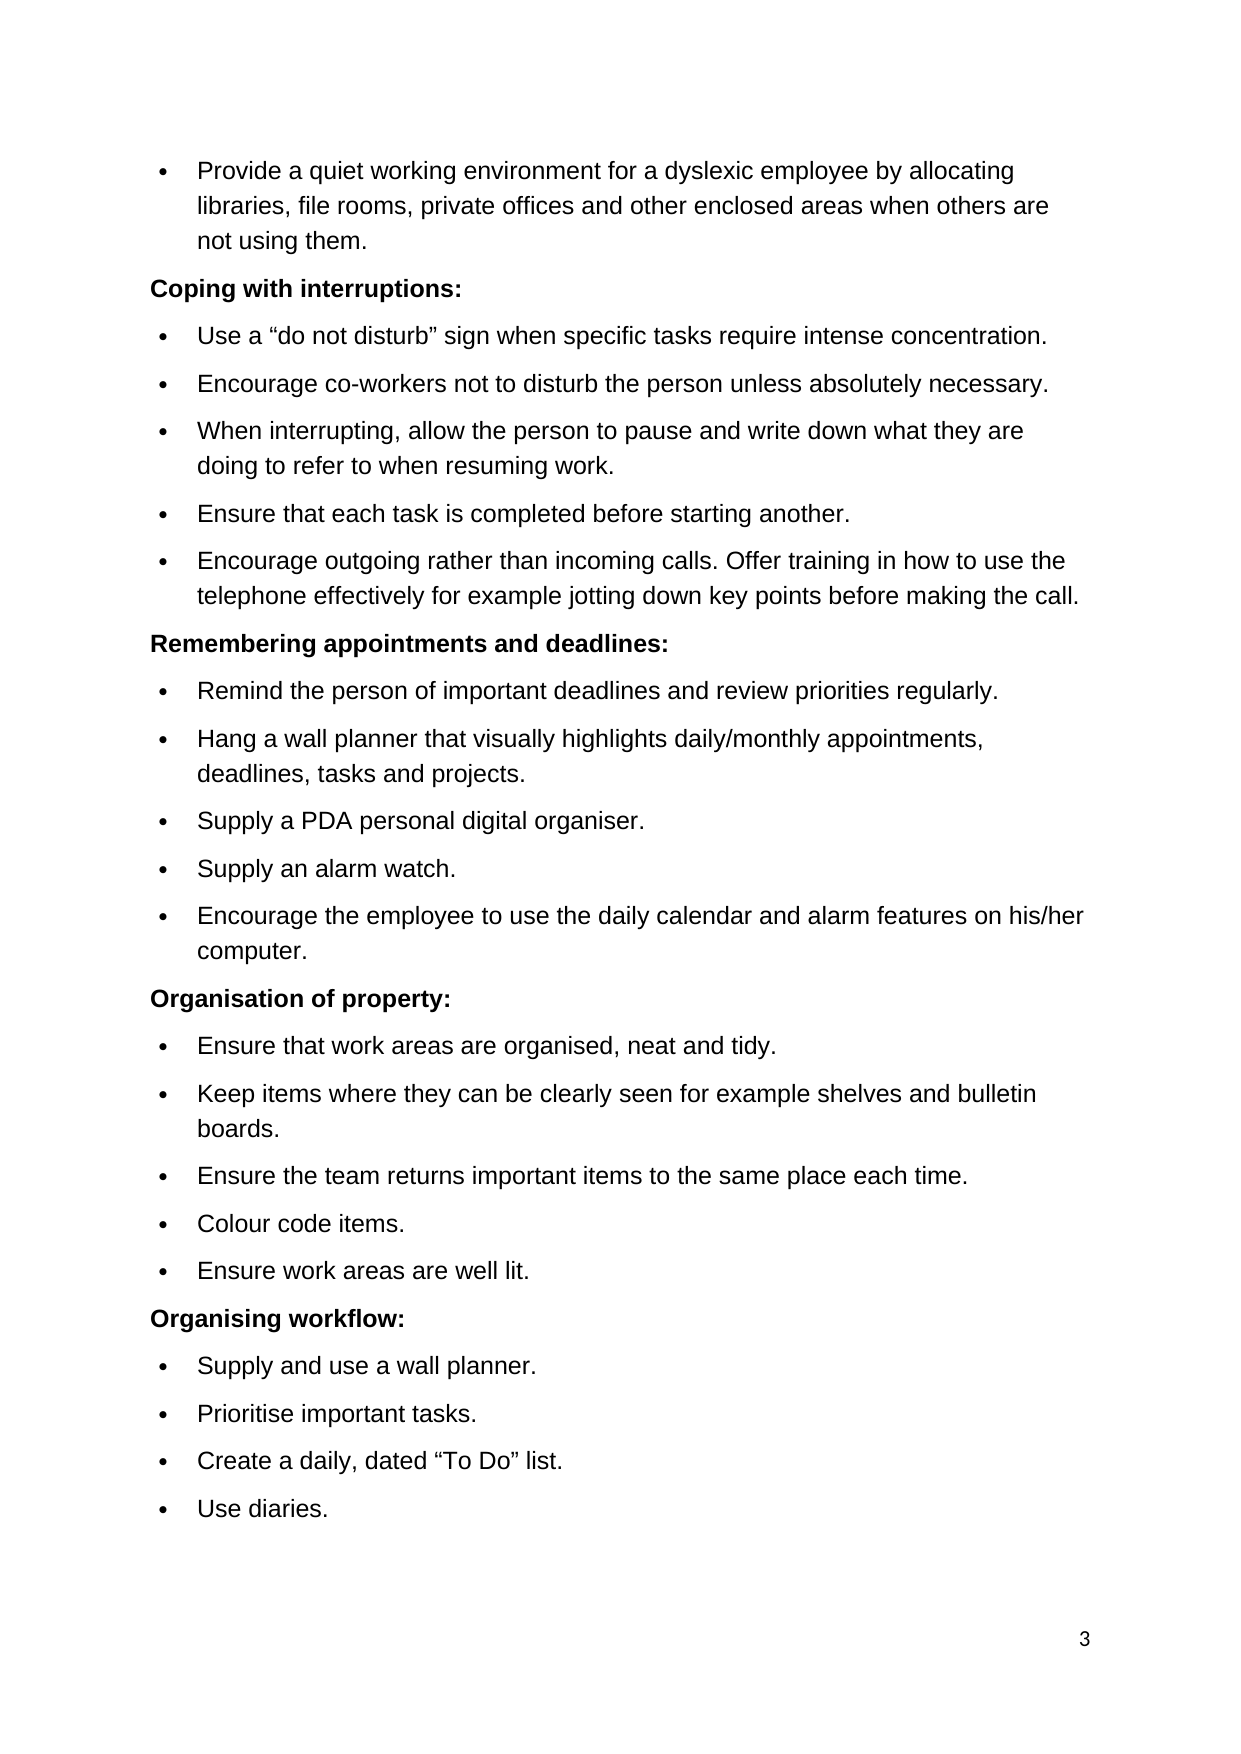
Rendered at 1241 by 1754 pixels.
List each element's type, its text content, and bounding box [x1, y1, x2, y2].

list Supply a PDA personal digital organiser. [159, 800, 1090, 835]
list Remind the person of important deadlines and review priorities regularly. [159, 670, 1090, 705]
text Organisation of property: [150, 977, 1090, 1012]
list Ensure work areas are well lit. [159, 1250, 1090, 1285]
text Remembering appointments and deadlines: [150, 622, 1090, 657]
list Use diaries. [159, 1487, 1090, 1522]
list Ensure the team returns important items to the same place each time. [159, 1155, 1090, 1190]
list olour code items. [159, 1202, 1090, 1237]
list Use a “do not disturb” sign when specific tasks require intense concentration. [159, 315, 1090, 350]
list Encourage outgoing rather than incoming calls. Offer training in how to use the telephone effectively for example jotting down key points before making the call. [159, 540, 1090, 610]
list When interrupting, allow the person to pause and write down what they are doing to refer to when resuming work. [159, 410, 1090, 480]
list Prioritise important tasks. [159, 1392, 1090, 1427]
text oping with interruptions: [150, 267, 1090, 302]
list Ensure that work areas are organised, neat and tidy. [159, 1025, 1090, 1060]
list Hang a wall planner that visually highlights daily/monthly appointments, deadlines, tasks and projects. [159, 717, 1090, 787]
list Encourage the employee to use the daily calendar and alarm features on his/her computer. [159, 895, 1090, 965]
list Supply and use a wall planner. [159, 1345, 1090, 1380]
text Organising workflow: [150, 1297, 1090, 1332]
list Provide a quiet working environment for a dyslexic employee by allocating libraries, file rooms, private offices and other enclosed areas when others are not using them. [159, 150, 1090, 255]
list Encourage co-workers not to disturb the person unless absolutely necessary. [159, 362, 1090, 397]
list reate a daily, dated “To Do” list. [159, 1440, 1090, 1475]
list Ensure that each task is completed before starting another. [159, 492, 1090, 527]
list Supply an alarm watch. [159, 847, 1090, 882]
list Keep items where they can be clearly seen for example shelves and bulletin boards. [159, 1072, 1090, 1142]
